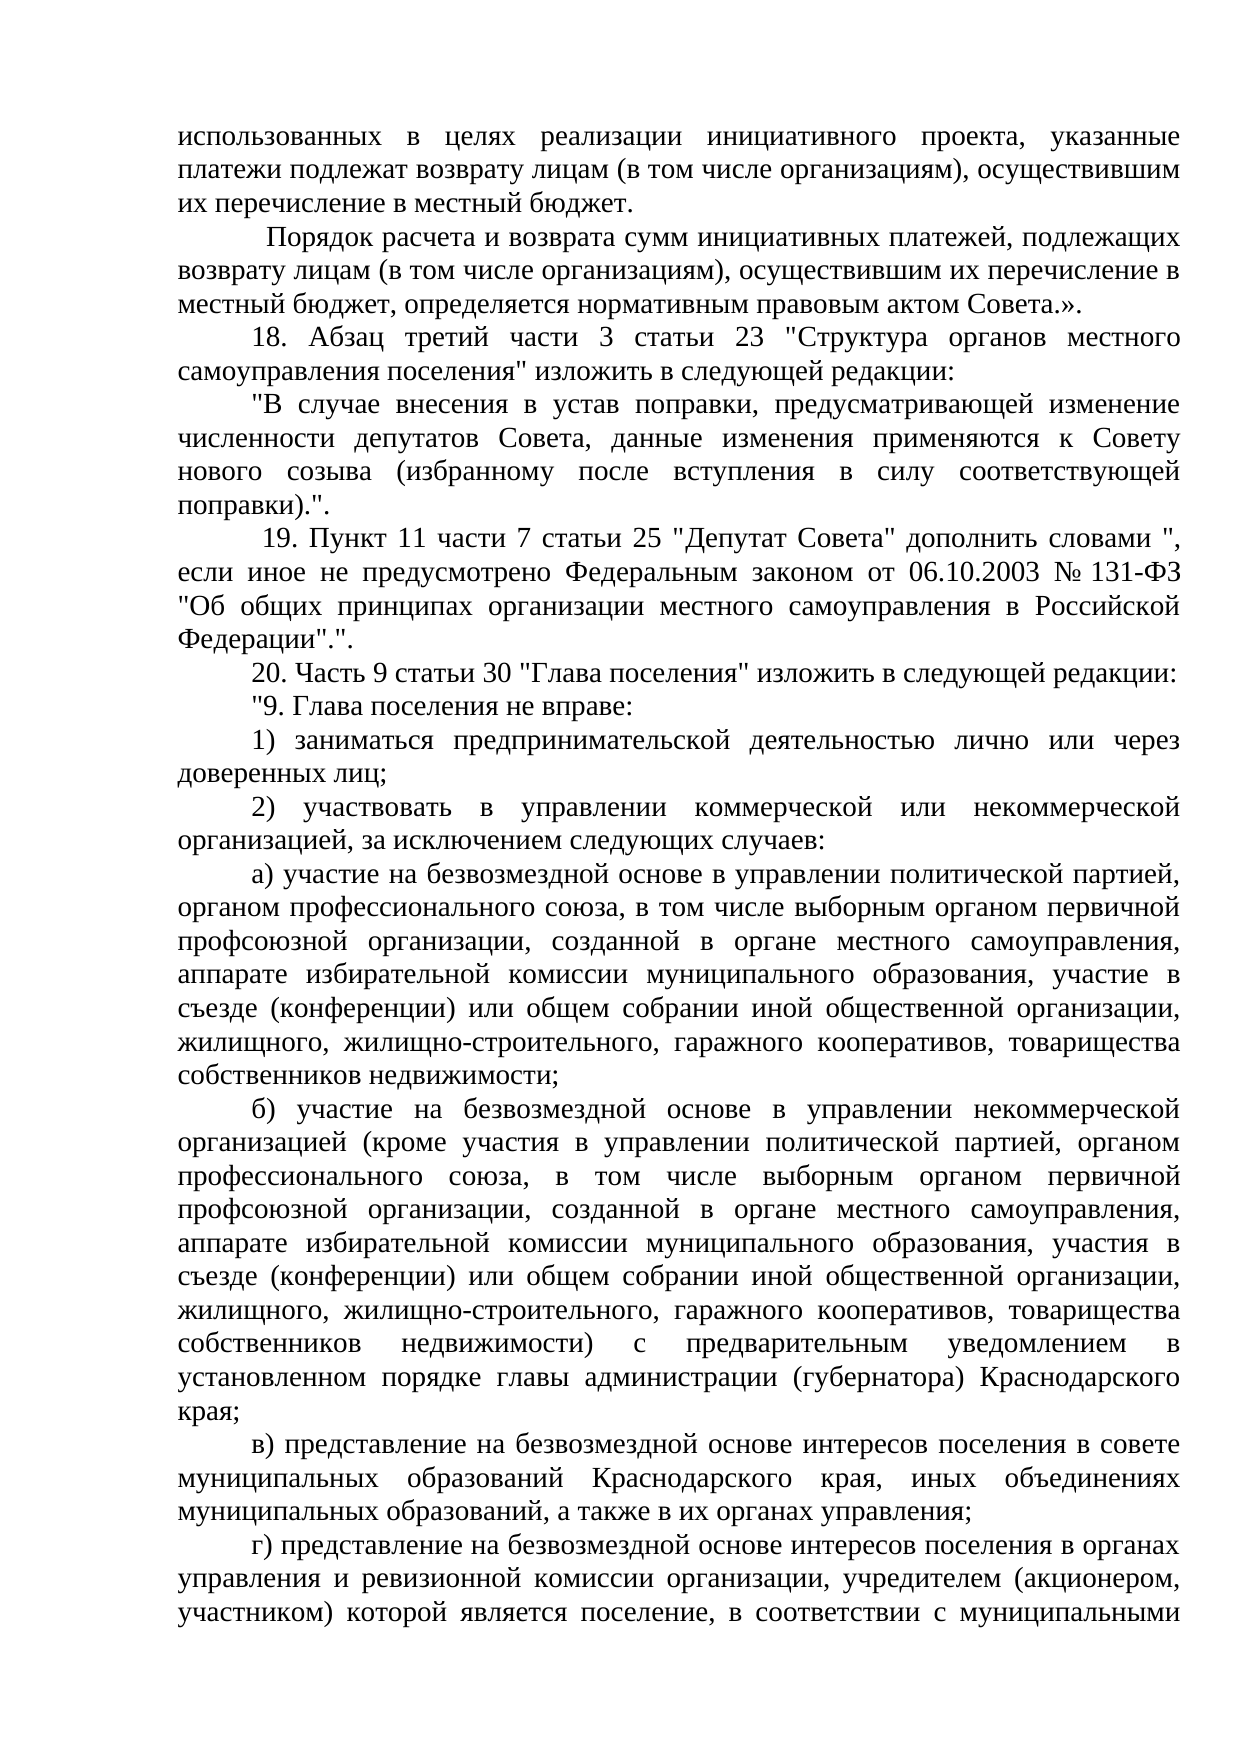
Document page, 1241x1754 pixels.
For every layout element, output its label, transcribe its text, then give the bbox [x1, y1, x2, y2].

text "9. Глава поселения не вправе: [177, 688, 1181, 722]
text а) участие на безвозмездной основе в управлении политической партией, органом профессионального союза, в том числе выборным органом первичной профсоюзной организации, созданной в органе местного самоуправления, аппарате избирательной комиссии муниципального образования, участие в съезде (конференции) или общем собрании иной общественной организации, жилищного, жилищно-строительного, гаражного кооперативов, товарищества собственников недвижимости; [177, 856, 1181, 1091]
text б) участие на безвозмездной основе в управлении некоммерческой организацией (кроме участия в управлении политической партией, органом профессионального союза, в том числе выборным органом первичной профсоюзной организации, созданной в органе местного самоуправления, аппарате избирательной комиссии муниципального образования, участия в съезде (конференции) или общем собрании иной общественной организации, жилищного, жилищно-строительного, гаражного кооперативов, товарищества собственников недвижимости) с предварительным уведомлением в установленном порядке главы администрации (губернатора) Краснодарского края; [177, 1091, 1181, 1426]
text 2) участвовать в управлении коммерческой или некоммерческой организацией, за исключением следующих случаев: [177, 789, 1181, 856]
text 20. Часть 9 статьи 30 "Глава поселения" изложить в следующей редакции: [177, 655, 1181, 688]
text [177, 1527, 1181, 1627]
text Порядок расчета и возврата сумм инициативных платежей, подлежащих возврату лицам (в том числе организациям), осуществившим их перечисление в местный бюджет, определяется нормативным правовым актом Совета.». [177, 219, 1181, 319]
text 19. Пункт 11 части 7 статьи 25 "Депутат Совета" дополнить словами ", если иное не предусмотрено Федеральным законом от 06.10.2003 № 131-ФЗ "Об общих принципах организации местного самоуправления в Российской Федерации".". [177, 521, 1181, 655]
text "В случае внесения в устав поправки, предусматривающей изменение численности депутатов Совета, данные изменения применяются к Совету нового созыва (избранному после вступления в силу соответствующей поправки).". [177, 386, 1181, 521]
text 18. Абзац третий части 3 статьи 23 "Структура органов местного самоуправления поселения" изложить в следующей редакции: [177, 319, 1181, 386]
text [177, 118, 1181, 219]
text в) представление на безвозмездной основе интересов поселения в совете муниципальных образований Краснодарского края, иных объединениях муниципальных образований, а также в их органах управления; [177, 1426, 1181, 1527]
text 1) заниматься предпринимательской деятельностью лично или через доверенных лиц; [177, 722, 1181, 789]
